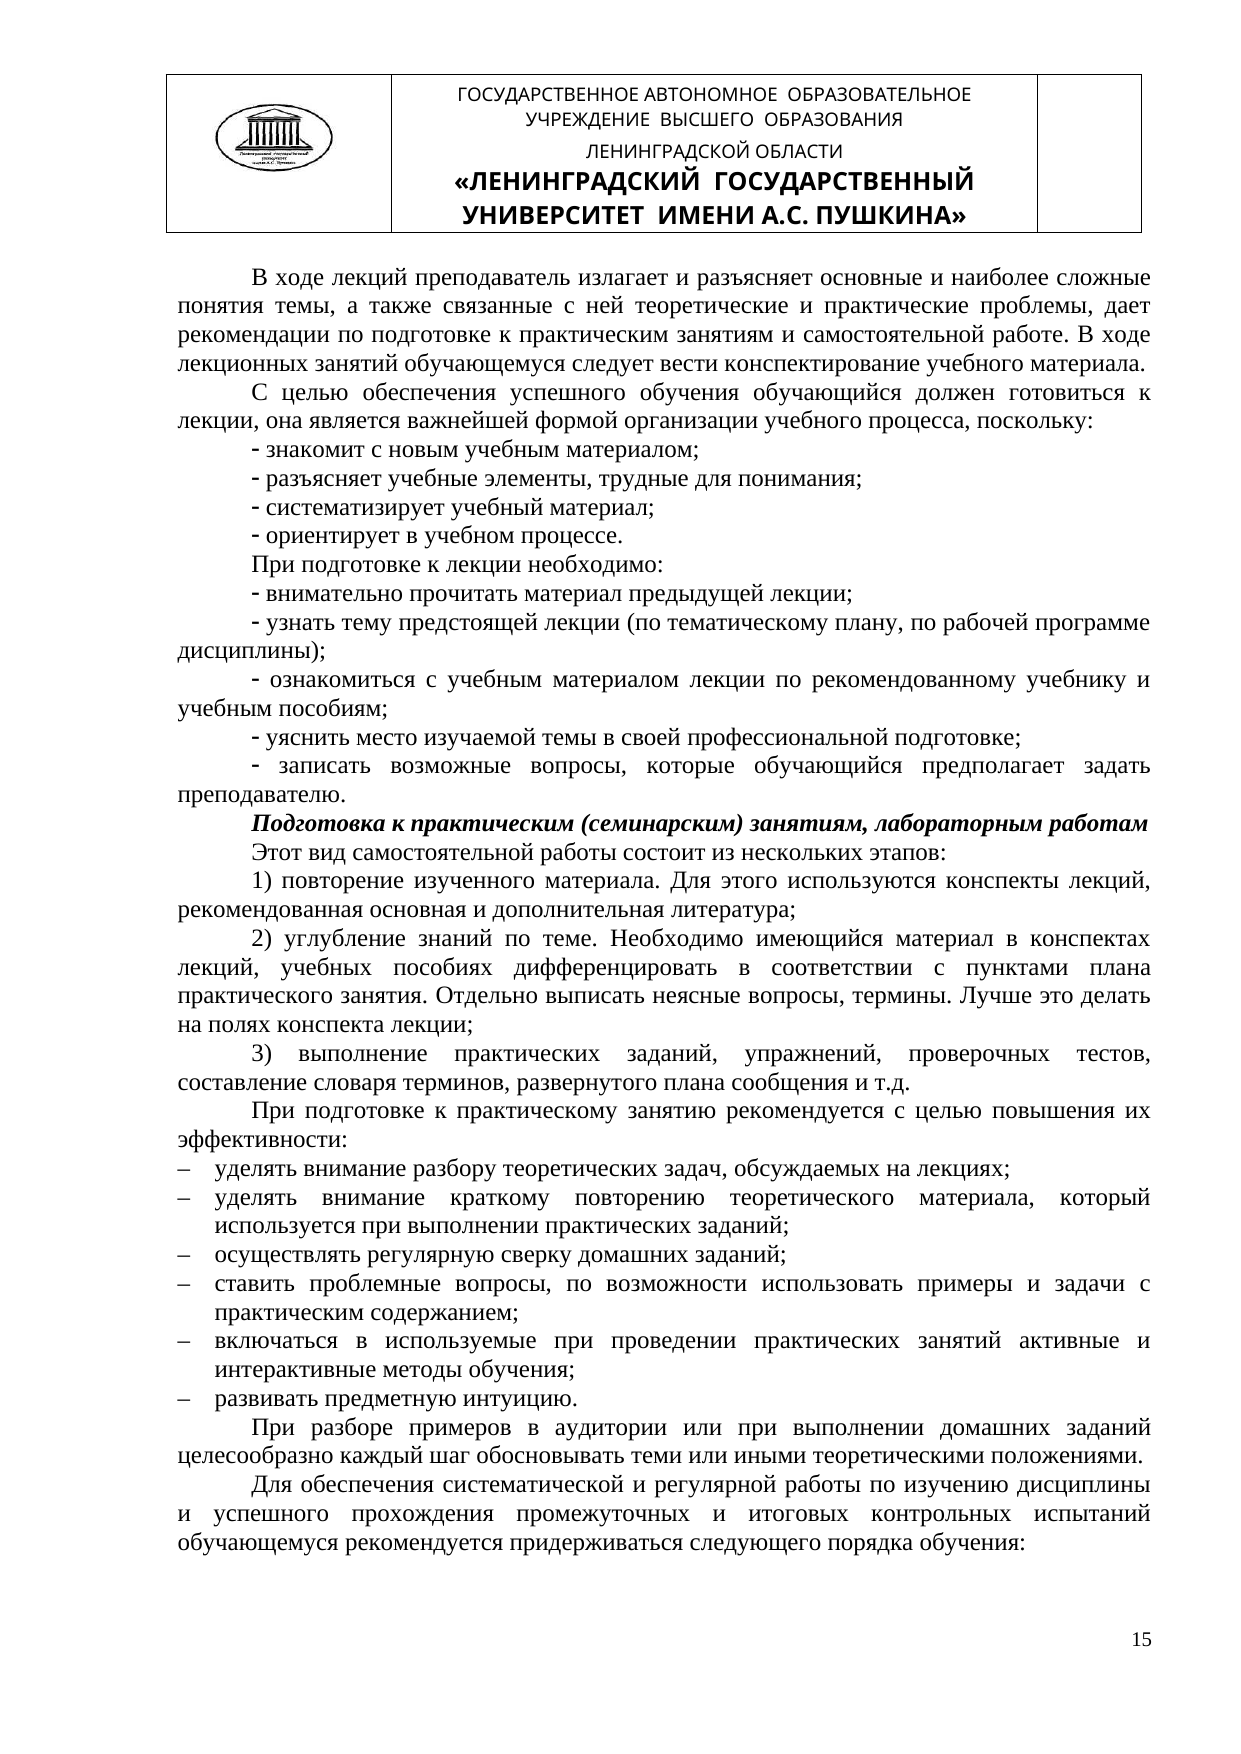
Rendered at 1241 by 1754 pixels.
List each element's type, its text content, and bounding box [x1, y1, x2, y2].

text систематизирует учебный материал; [177, 492, 1152, 521]
list ставить проблемные вопросы, по возможности использовать примеры и задачи с практическим содержанием; [177, 1268, 1152, 1326]
picture [187, 75, 371, 202]
text внимательно прочитать материал предыдущей лекции; [177, 578, 1152, 607]
text узнать тему предстоящей лекции (по тематическому плану, по рабочей программе дисциплины); [177, 607, 1152, 664]
list осуществлять регулярную сверку домашних заданий; [177, 1239, 1152, 1268]
text При подготовке к практическому занятию рекомендуется с целью повышения их эффективности: [177, 1096, 1152, 1153]
text В ходе лекций преподаватель излагает и разъясняет основные и наиболее сложные понятия темы, а также связанные с ней теоретические и практические проблемы, дает рекомендации по подготовке к практическим занятиям и самостоятельной работе. В ходе лекционных занятий обучающемуся следует вести конспектирование учебного материала. [177, 262, 1152, 377]
text 2) углубление знаний по теме. Необходимо имеющийся материал в конспектах лекций, учебных пособиях дифференцировать в соответствии с пунктами плана практического занятия. Отдельно выписать неясные вопросы, термины. Лучше это делать на полях конспекта лекции; [177, 923, 1152, 1038]
text записать возможные вопросы, которые обучающийся предполагает задать преподавателю. [177, 751, 1152, 808]
text уяснить место изучаемой темы в своей профессиональной подготовке; [177, 722, 1152, 751]
list уделять внимание краткому повторению теоретического материала, который используется при выполнении практических заданий; [177, 1182, 1152, 1239]
text Для обеспечения систематической и регулярной работы по изучению дисциплины и успешного прохождения промежуточных и итоговых контрольных испытаний обучающемуся рекомендуется придерживаться следующего порядка обучения: [177, 1469, 1152, 1556]
list уделять внимание разбору теоретических задач, обсуждаемых на лекциях; [177, 1153, 1152, 1182]
text ознакомиться с учебным материалом лекции по рекомендованному учебнику и учебным пособиям; [177, 664, 1152, 722]
text Подготовка к практическим (семинарским) занятиям, лабораторным работам [177, 808, 1152, 837]
text ориентирует в учебном процессе. [177, 521, 1152, 549]
text 3) выполнение практических заданий, упражнений, проверочных тестов, составление словаря терминов, развернутого плана сообщения и т.д. [177, 1038, 1152, 1096]
text При подготовке к лекции необходимо: [177, 549, 1152, 578]
text знакомит с новым учебным материалом; [177, 434, 1152, 463]
list развивать предметную интуицию. [177, 1383, 1152, 1412]
text разъясняет учебные элементы, трудные для понимания; [177, 463, 1152, 492]
text При разборе примеров в аудитории или при выполнении домашних заданий целесообразно каждый шаг обосновывать теми или иными теоретическими положениями. [177, 1412, 1152, 1469]
text Этот вид самостоятельной работы состоит из нескольких этапов: [177, 837, 1152, 866]
list включаться в используемые при проведении практических занятий активные и интерактивные методы обучения; [177, 1326, 1152, 1383]
text 1) повторение изученного материала. Для этого используются конспекты лекций, рекомендованная основная и дополнительная литература; [177, 866, 1152, 923]
text С целью обеспечения успешного обучения обучающийся должен готовиться к лекции, она является важнейшей формой организации учебного процесса, поскольку: [177, 377, 1152, 434]
